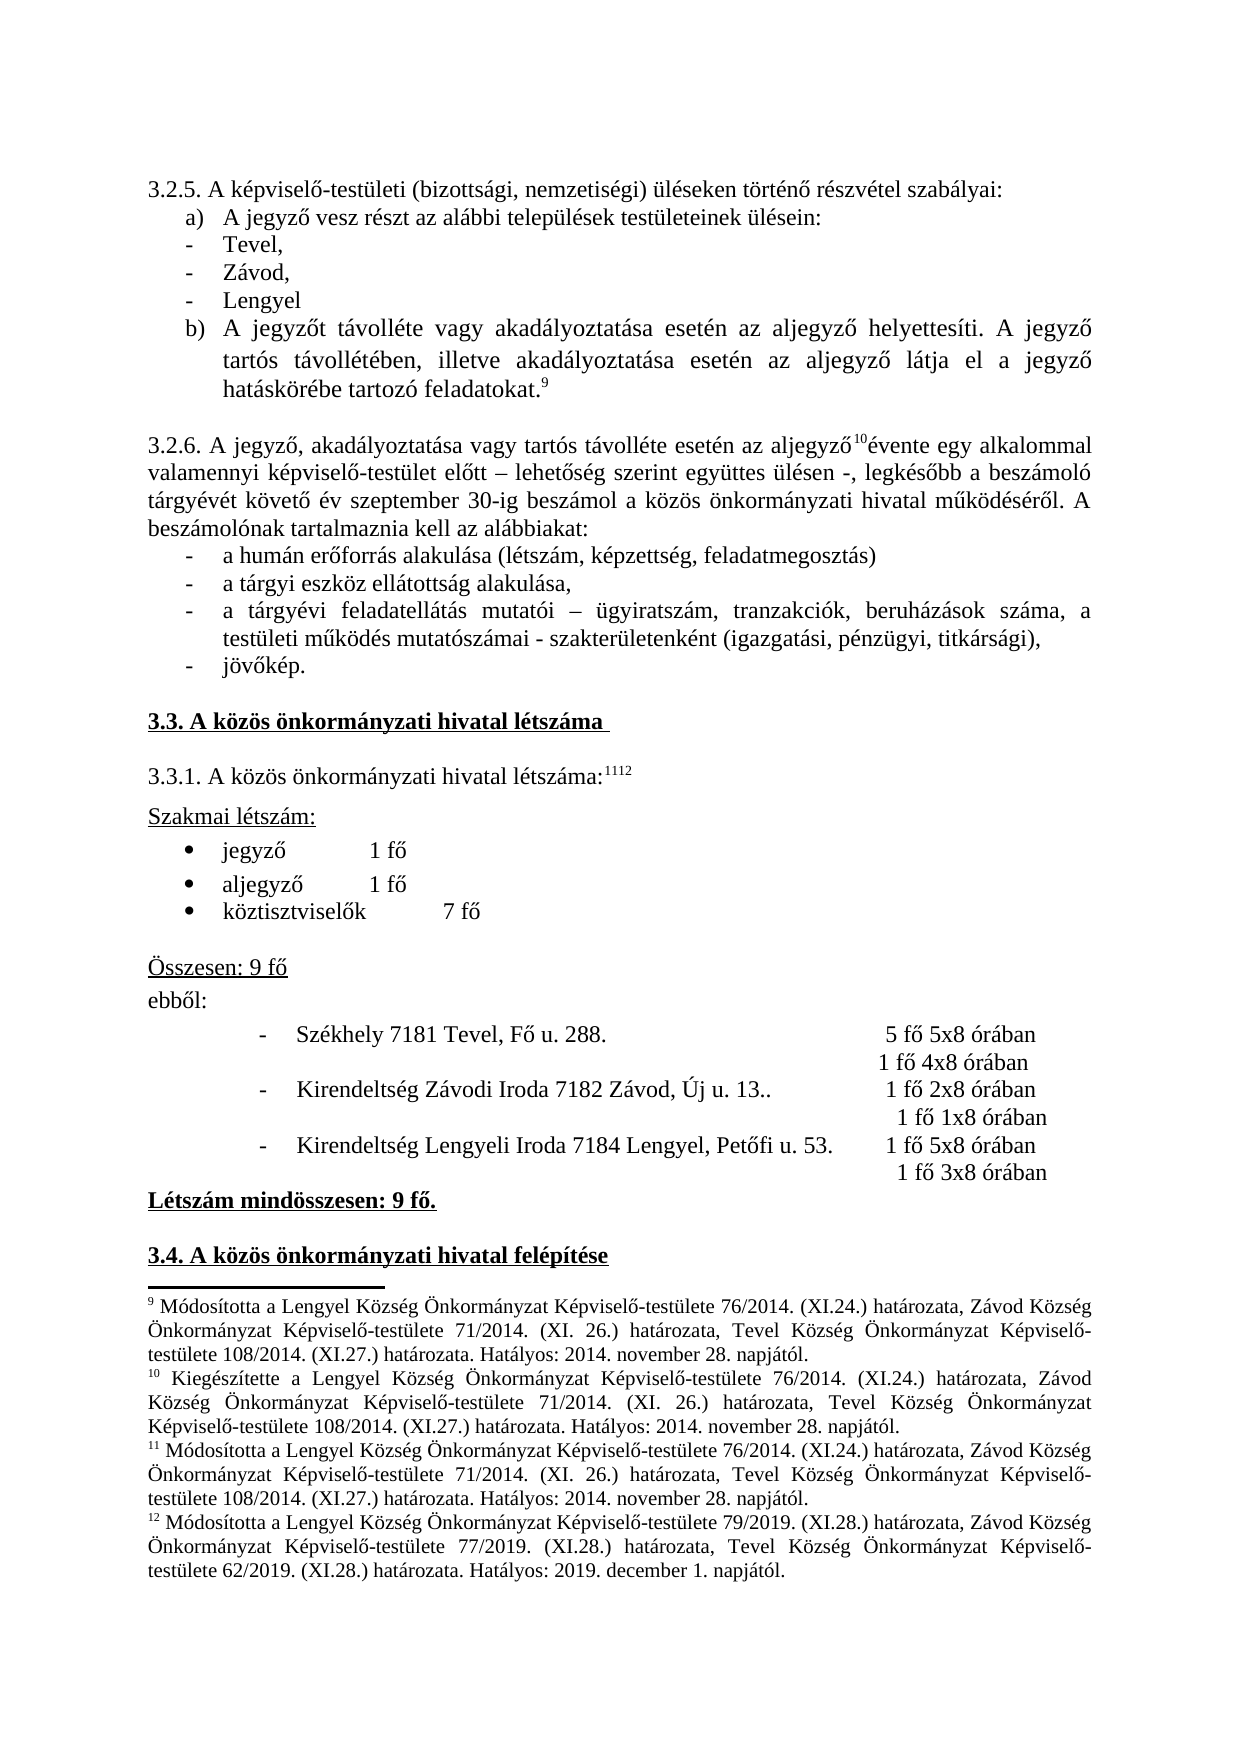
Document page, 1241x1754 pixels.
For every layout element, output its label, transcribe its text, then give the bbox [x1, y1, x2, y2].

list jegyző 1 fő [185, 836, 1093, 863]
list köztisztviselők 7 fő [185, 897, 1093, 925]
text 1 fő 3x8 órában [821, 1158, 1093, 1186]
list Kirendeltség Závodi Iroda 7182 Závod, Új u. 13.. 1 fő 2x8 órában [259, 1076, 1093, 1103]
list A jegyző vesz részt az alábbi települések testületeinek ülésein: [185, 203, 1093, 230]
list Székhely 7181 Tevel, Fő u. 288. 5 fő 5x8 órában [258, 1020, 1093, 1048]
text ebből: [148, 986, 1093, 1014]
list Kirendeltség Lengyeli Iroda 7184 Lengyel, Petőfi u. 53. 1 fő 5x8 órában [259, 1131, 1093, 1158]
text 3.3. A közös önkormányzati hivatal létszáma [148, 707, 1093, 734]
list a humán erőforrás alakulása (létszám, képzettség, feladatmegosztás) [185, 541, 1093, 569]
text 3.2.5. A képviselő-testületi (bizottsági, nemzetiségi) üléseken történő részvétel szabályai: [148, 175, 1093, 203]
text Összesen: 9 fő [148, 953, 1093, 980]
text 1 fő 1x8 órában [896, 1103, 1093, 1131]
text 3.2.6. A jegyző, akadályoztatása vagy tartós távolléte esetén az aljegyzőévente egy alkalommal valamennyi képviselő-testület előtt – lehetőség szerint együttes ülésen -, legkésőbb a beszámoló tárgyévét követő év szeptember 30-ig beszámol a közös önkormányzati hivatal működéséről. A beszámolónak tartalmaznia kell az alábbiakat: [148, 431, 1093, 541]
list a tárgyévi feladatellátás mutatói – ügyiratszám, tranzakciók, beruházások száma, a testületi működés mutatószámai - szakterületenként (igazgatási, pénzügyi, titkársági), [185, 596, 1093, 652]
text Létszám mindösszesen: 9 fő. [148, 1186, 1093, 1213]
list Závod, [185, 258, 1093, 286]
text Szakmai létszám: [148, 802, 1093, 830]
list jövőkép. [185, 652, 1093, 679]
list Tevel, [185, 230, 1093, 258]
list a tárgyi eszköz ellátottság alakulása, [185, 569, 1093, 596]
list aljegyző 1 fő [185, 870, 1093, 897]
list A jegyzőt távolléte vagy akadályoztatása esetén az aljegyző helyettesíti. A jegyző tartós távollétében, illetve akadályoztatása esetén az aljegyző látja el a jegyző hatáskörébe tartozó feladatokat. [185, 313, 1093, 403]
text 3.4. A közös önkormányzati hivatal felépítése [148, 1241, 1093, 1269]
text 1 fő 4x8 órában [148, 1048, 1093, 1076]
text 3.3.1. A közös önkormányzati hivatal létszáma: [148, 762, 1093, 789]
list Lengyel [185, 286, 1093, 313]
